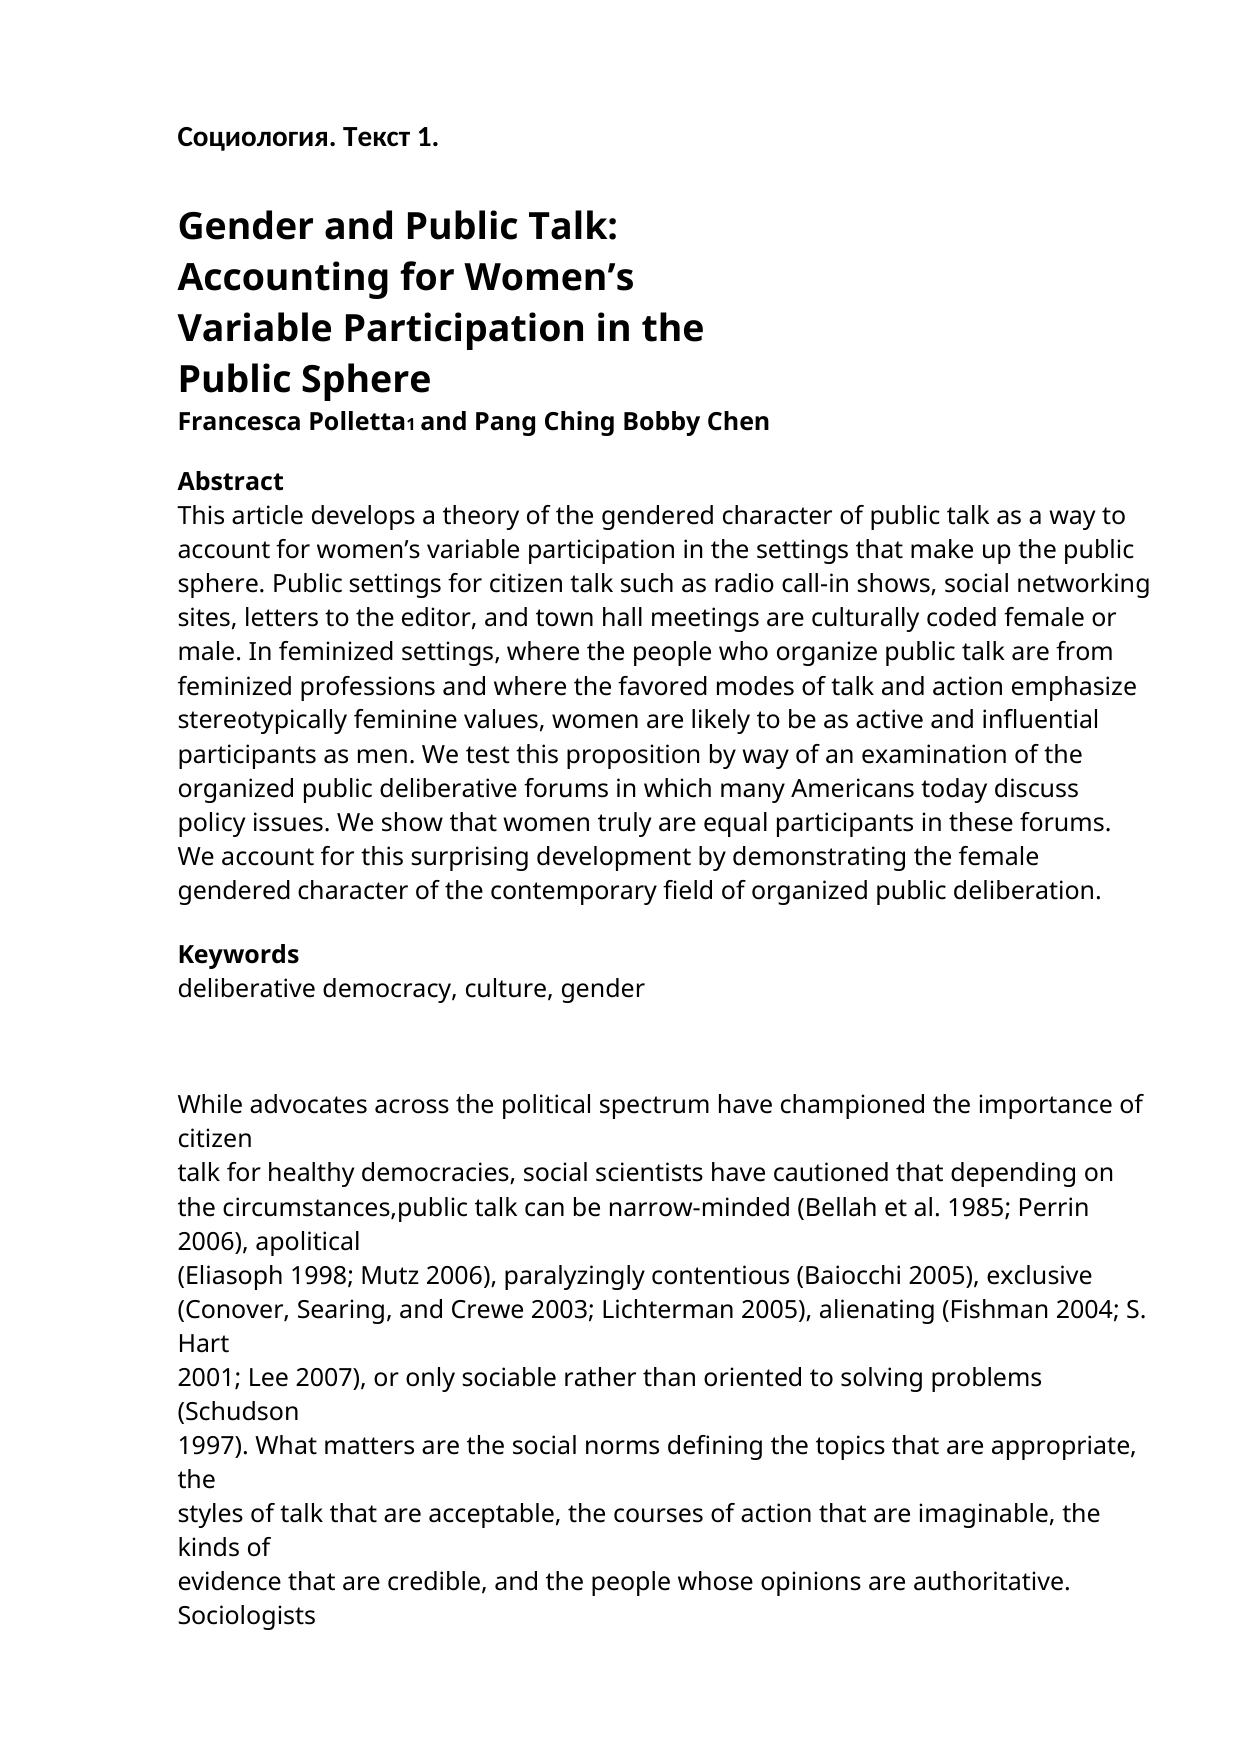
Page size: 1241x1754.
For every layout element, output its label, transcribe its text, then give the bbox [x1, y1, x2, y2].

text Francesca Polletta1 and Pang Ching Bobby Chen [177, 404, 1152, 438]
text Abstract [177, 464, 1152, 498]
text 1997). What matters are the social norms defining the topics that are appropriate, the [177, 1428, 1152, 1496]
text This article develops a theory of the gendered character of public talk as a way to account for women’s variable participation in the settings that make up the public sphere. Public settings for citizen talk such as radio call-in shows, social networking sites, letters to the editor, and town hall meetings are culturally coded female or male. In feminized settings, where the people who organize public talk are from feminized professions and where the favored modes of talk and action emphasize stereotypically feminine values, women are likely to be as active and influential participants as men. We test this proposition by way of an examination of the organized public deliberative forums in which many Americans today discuss policy issues. We show that women truly are equal participants in these forums. We account for this surprising development by demonstrating the female gendered character of the contemporary field of organized public deliberation. [177, 498, 1152, 907]
text (Eliasoph 1998; Mutz 2006), paralyzingly contentious (Baiocchi 2005), exclusive [177, 1257, 1152, 1291]
text While advocates across the political spectrum have championed the importance of citizen [177, 1087, 1152, 1155]
text 2001; Lee 2007), or only sociable rather than oriented to solving problems (Schudson [177, 1359, 1152, 1428]
text Accounting for Women’s [177, 251, 1152, 302]
text evidence that are credible, and the people whose opinions are authoritative. Sociologists [177, 1564, 1152, 1632]
text styles of talk that are acceptable, the courses of action that are imaginable, the kinds of [177, 1496, 1152, 1564]
text deliberative democracy, culture, gender [177, 971, 1152, 1005]
text (Conover, Searing, and Crewe 2003; Lichterman 2005), alienating (Fishman 2004; S. Hart [177, 1291, 1152, 1359]
text talk for healthy democracies, social scientists have cautioned that depending on the circumstances,public talk can be narrow-minded (Bellah et al. 1985; Perrin 2006), apolitical [177, 1155, 1152, 1257]
text Variable Participation in the [177, 302, 1152, 353]
text Public Sphere [177, 353, 1152, 404]
text Gender and Public Talk: [177, 199, 1152, 251]
text Социология. Текст 1. [177, 118, 1152, 154]
text Keywords [177, 937, 1152, 971]
